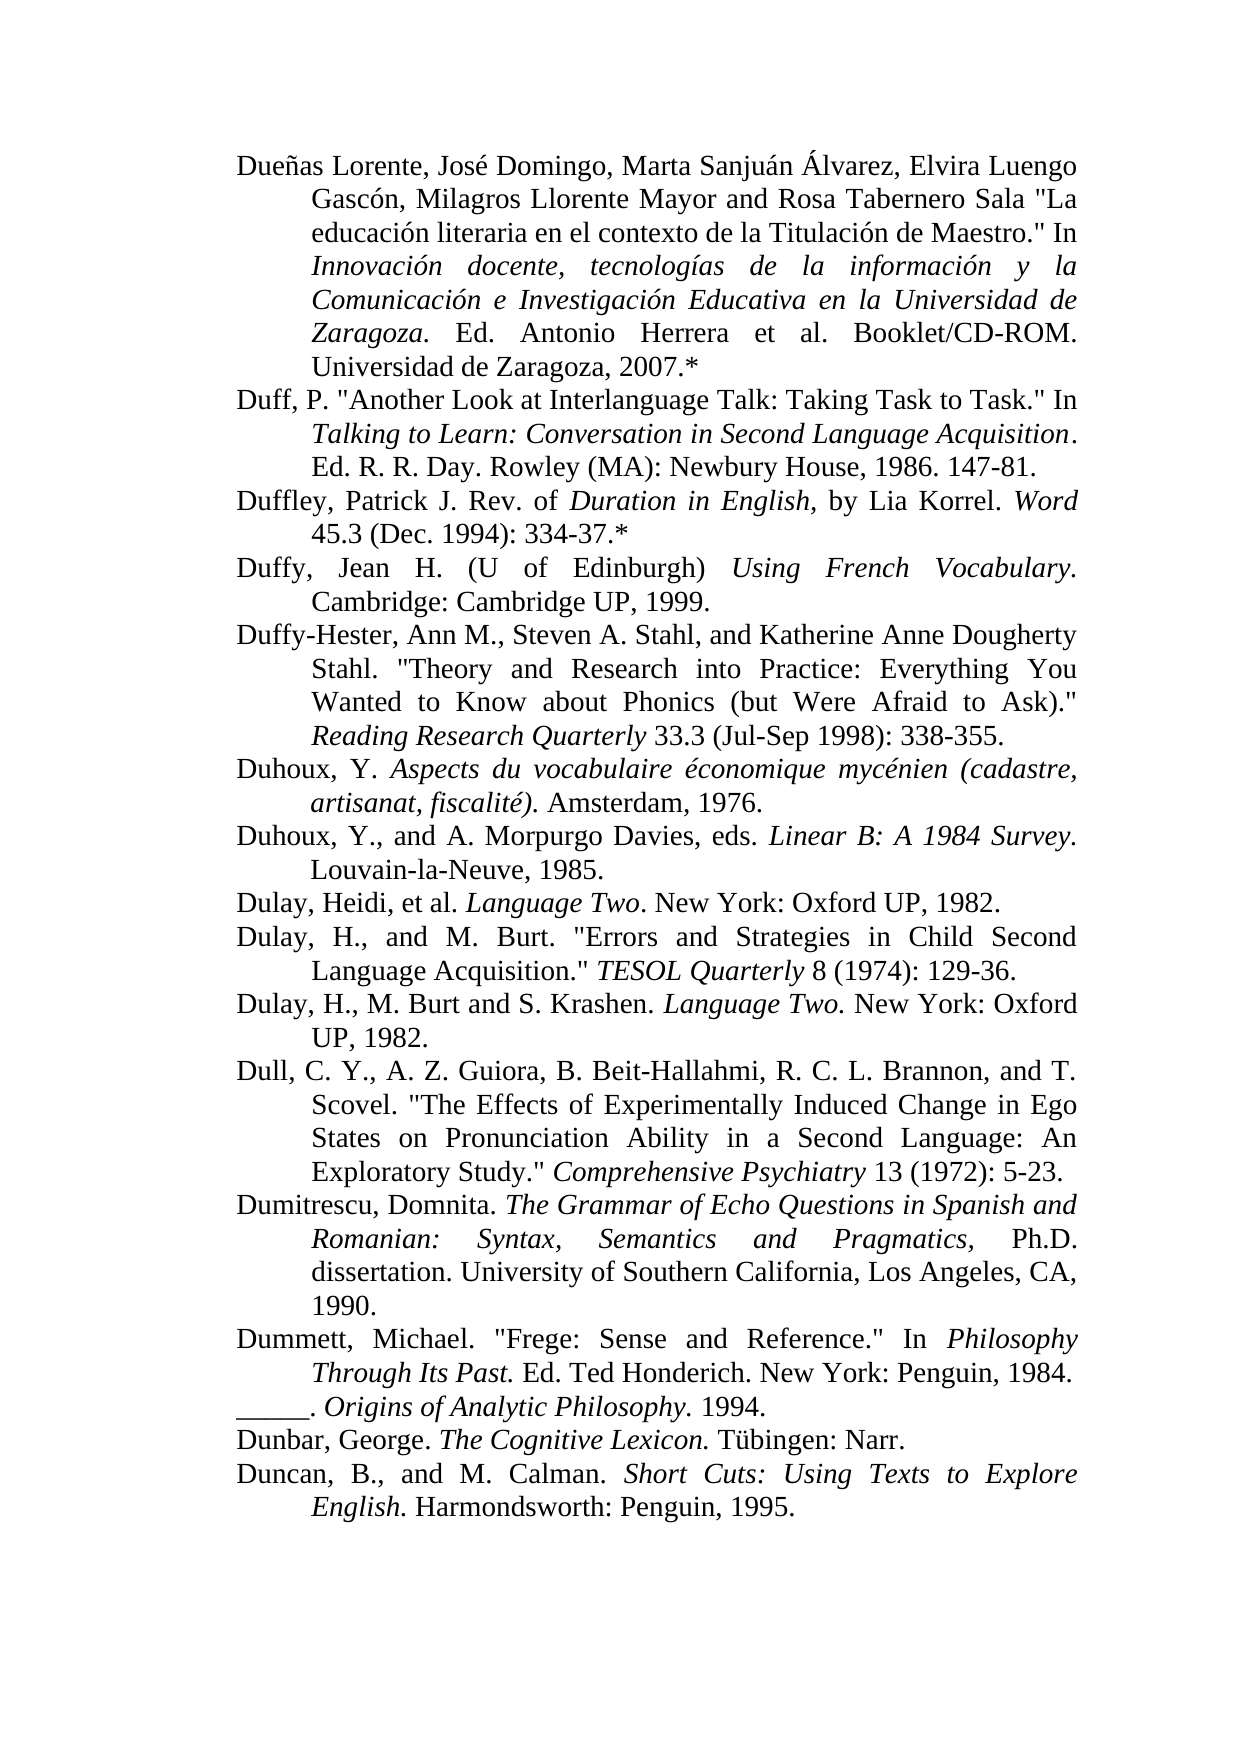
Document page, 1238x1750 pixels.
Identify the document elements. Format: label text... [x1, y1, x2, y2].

text Duffy-Hester, Ann M., Steven A. Stahl, and Katherine Anne Dougherty Stahl. "Theory and Research into Practice: Everything You Wanted to Know about Phonics (but Were Afraid to Ask)." Reading Research Quarterly 33.3 (Jul-Sep 1998): 338-355. [236, 617, 1078, 751]
text Duhoux, Y., and A. Morpurgo Davies, eds. Linear B: A 1984 Survey. Louvain-la-Neuve, 1985. [236, 818, 1078, 886]
text _____. Origins of Analytic Philosophy. 1994. [236, 1389, 1078, 1422]
text Dulay, Heidi, et al. Language Two. New York: Oxford UP, 1982. [236, 886, 1078, 919]
text Duffy, Jean H. (U of Edinburgh) Using French Vocabulary. Cambridge: Cambridge UP, 1999. [236, 550, 1078, 617]
text Duhoux, Y. Aspects du vocabulaire économique mycénien (cadastre, artisanat, fiscalité). Amsterdam, 1976. [236, 751, 1078, 818]
text Dunbar, George. The Cognitive Lexicon. Tübingen: Narr. [236, 1422, 1078, 1456]
text Dull, C. Y., A. Z. Guiora, B. Beit-Hallahmi, R. C. L. Brannon, and T. Scovel. "The Effects of Experimentally Induced Change in Ego States on Pronunciation Ability in a Second Language: An Exploratory Study." Comprehensive Psychiatry 13 (1972): 5-23. [236, 1053, 1078, 1187]
text Dummett, Michael. "Frege: Sense and Reference." In Philosophy Through Its Past. Ed. Ted Honderich. New York: Penguin, 1984. [236, 1322, 1078, 1389]
text Dulay, H., and M. Burt. "Errors and Strategies in Child Second Language Acquisition." TESOL Quarterly 8 (1974): 129-36. [236, 919, 1078, 986]
text Dueñas Lorente, José Domingo, Marta Sanjuán Álvarez, Elvira Luengo Gascón, Milagros Llorente Mayor and Rosa Tabernero Sala "La educación literaria en el contexto de la Titulación de Maestro." In Innovación docente, tecnologías de la información y la Comunicación e Investigación Educativa en la Universidad de Zaragoza. Ed. Antonio Herrera et al. Booklet/CD-ROM. Universidad de Zaragoza, 2007.* [236, 148, 1078, 382]
text Dumitrescu, Domnita. The Grammar of Echo Questions in Spanish and Romanian: Syntax, Semantics and Pragmatics, Ph.D. dissertation. University of Southern California, Los Angeles, CA, 1990. [236, 1187, 1078, 1322]
text Duncan, B., and M. Calman. Short Cuts: Using Texts to Explore English. Harmondsworth: Penguin, 1995. [236, 1456, 1078, 1523]
text Duff, P. "Another Look at Interlanguage Talk: Taking Task to Task." In Talking to Learn: Conversation in Second Language Acquisition. Ed. R. R. Day. Rowley (MA): Newbury House, 1986. 147-81. [236, 382, 1078, 483]
text Duffley, Patrick J. Rev. of Duration in English, by Lia Korrel. Word 45.3 (Dec. 1994): 334-37.* [236, 483, 1078, 550]
text Dulay, H., M. Burt and S. Krashen. Language Two. New York: Oxford UP, 1982. [236, 986, 1078, 1053]
